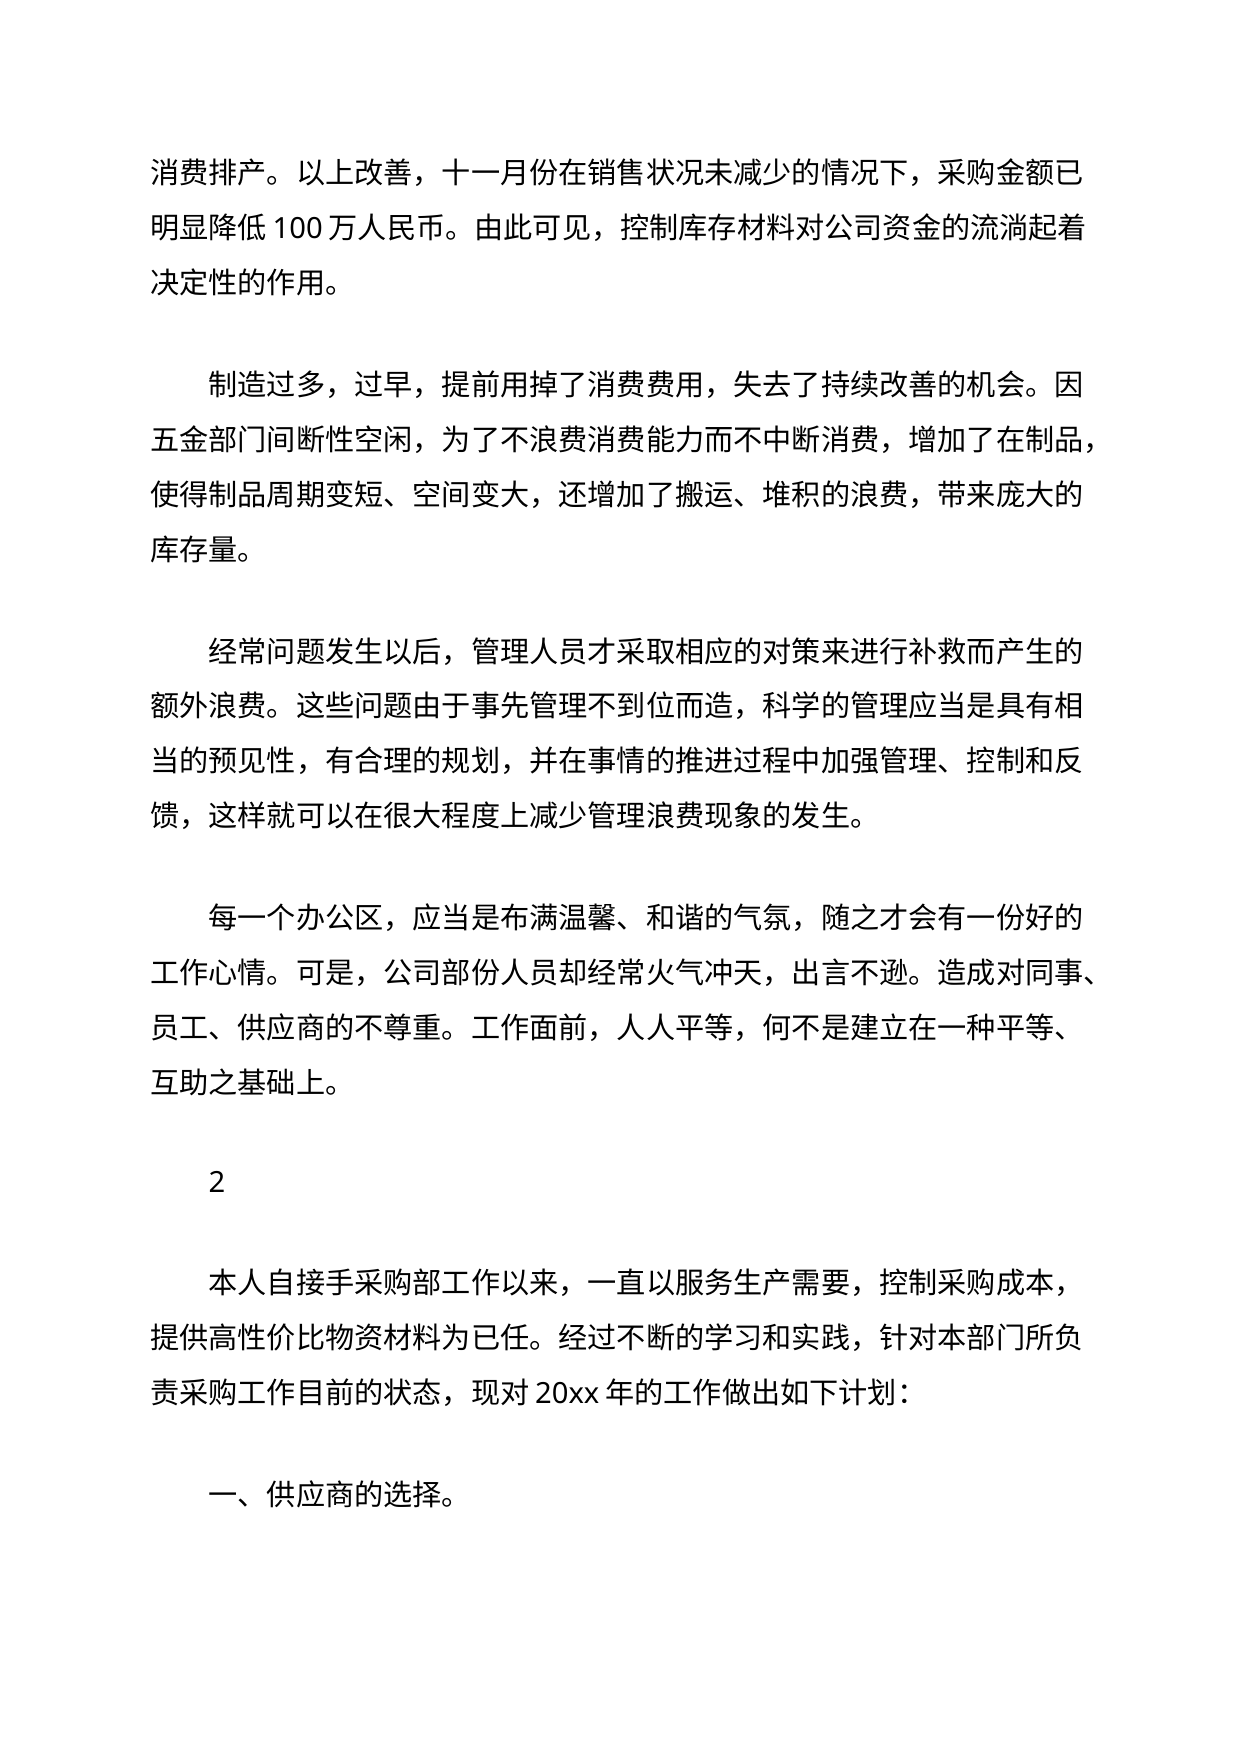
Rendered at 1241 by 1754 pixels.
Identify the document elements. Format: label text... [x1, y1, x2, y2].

text 制造过多，过早，提前用掉了消费费用，失去了持续改善的机会。因五金部门间断性空闲，为了不浪费消费能力而不中断消费，增加了在制品，使得制品周期变短、空间变大，还增加了搬运、堆积的浪费，带来庞大的库存量。 [150, 362, 1090, 569]
text 一、供应商的选择。 [150, 1471, 1090, 1513]
text 每一个办公区，应当是布满温馨、和谐的气氛，随之才会有一份好的工作心情。可是，公司部份人员却经常火气冲天，出言不逊。造成对同事、员工、供应商的不尊重。工作面前，人人平等，何不是建立在一种平等、互助之基础上。 [150, 894, 1090, 1102]
text 2 [150, 1161, 1090, 1201]
text 经常问题发生以后，管理人员才采取相应的对策来进行补救而产生的额外浪费。这些问题由于事先管理不到位而造，科学的管理应当是具有相当的预见性，有合理的规划，并在事情的推进过程中加强管理、控制和反馈，这样就可以在很大程度上减少管理浪费现象的发生。 [150, 628, 1090, 835]
text 本人自接手采购部工作以来，一直以服务生产需要，控制采购成本，提供高性价比物资材料为已任。经过不断的学习和实践，针对本部门所负责采购工作目前的状态，现对20xx年的工作做出如下计划： [150, 1259, 1090, 1412]
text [150, 150, 1090, 302]
